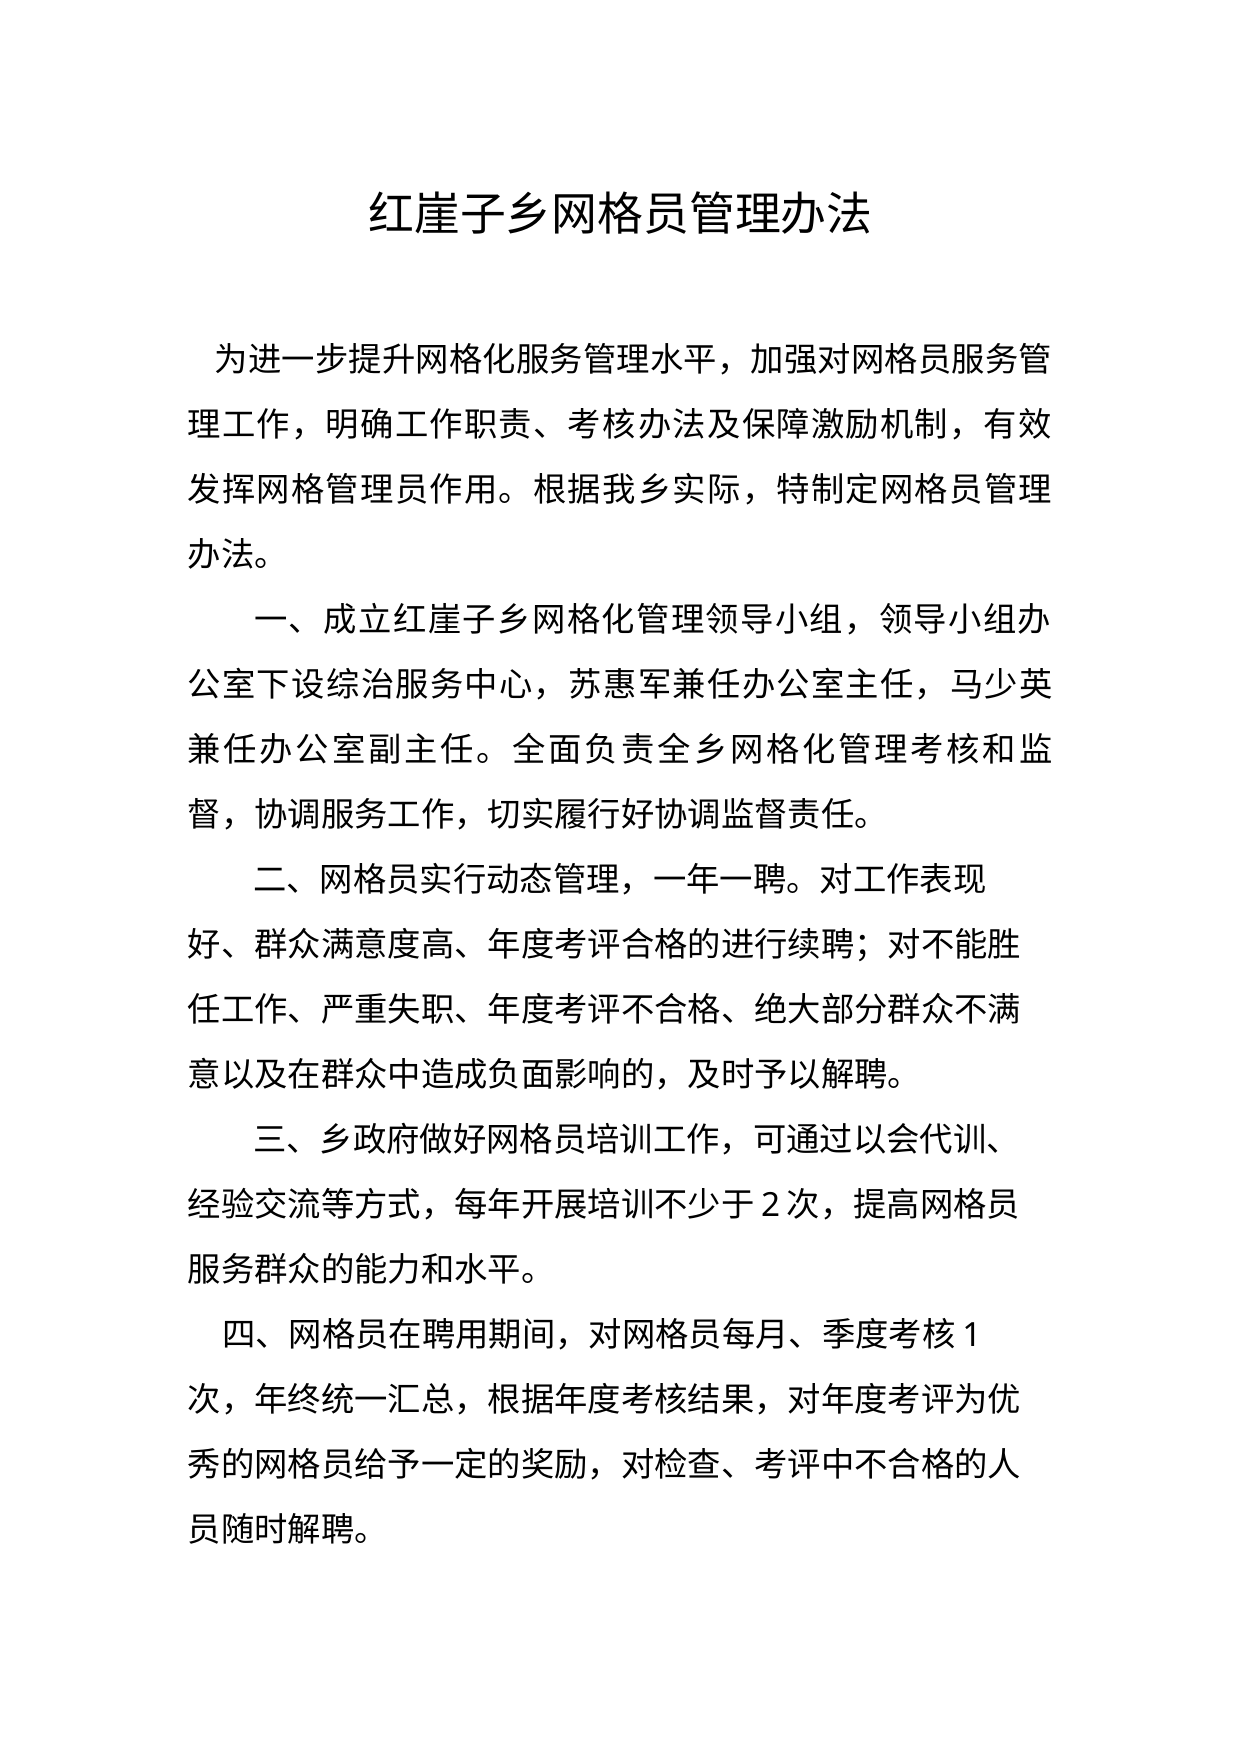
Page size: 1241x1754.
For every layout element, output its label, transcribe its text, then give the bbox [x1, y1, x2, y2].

text 三、乡政府做好网格员培训工作，可通过以会代训、经验交流等方式，每年开展培训不少于2次，提高网格员服务群众的能力和水平。 [187, 1104, 1053, 1299]
text 二、网格员实行动态管理，一年一聘。对工作表现好、群众满意度高、年度考评合格的进行续聘；对不能胜任工作、严重失职、年度考评不合格、绝大部分群众不满意以及在群众中造成负面影响的，及时予以解聘。 [187, 844, 1053, 1104]
text 为进一步提升网格化服务管理水平，加强对网格员服务管理工作，明确工作职责、考核办法及保障激励机制，有效发挥网格管理员作用。根据我乡实际，特制定网格员管理办法。 [187, 324, 1053, 584]
text 四、网格员在聘用期间，对网格员每月、季度考核1次，年终统一汇总，根据年度考核结果，对年度考评为优秀的网格员给予一定的奖励，对检查、考评中不合格的人员随时解聘。 [187, 1299, 1053, 1559]
text 一、成立红崖子乡网格化管理领导小组，领导小组办公室下设综治服务中心，苏惠军兼任办公室主任，马少英兼任办公室副主任。全面负责全乡网格化管理考核和监督，协调服务工作，切实履行好协调监督责任。 [187, 584, 1053, 844]
text 红崖子乡网格员管理办法 [187, 162, 1053, 259]
